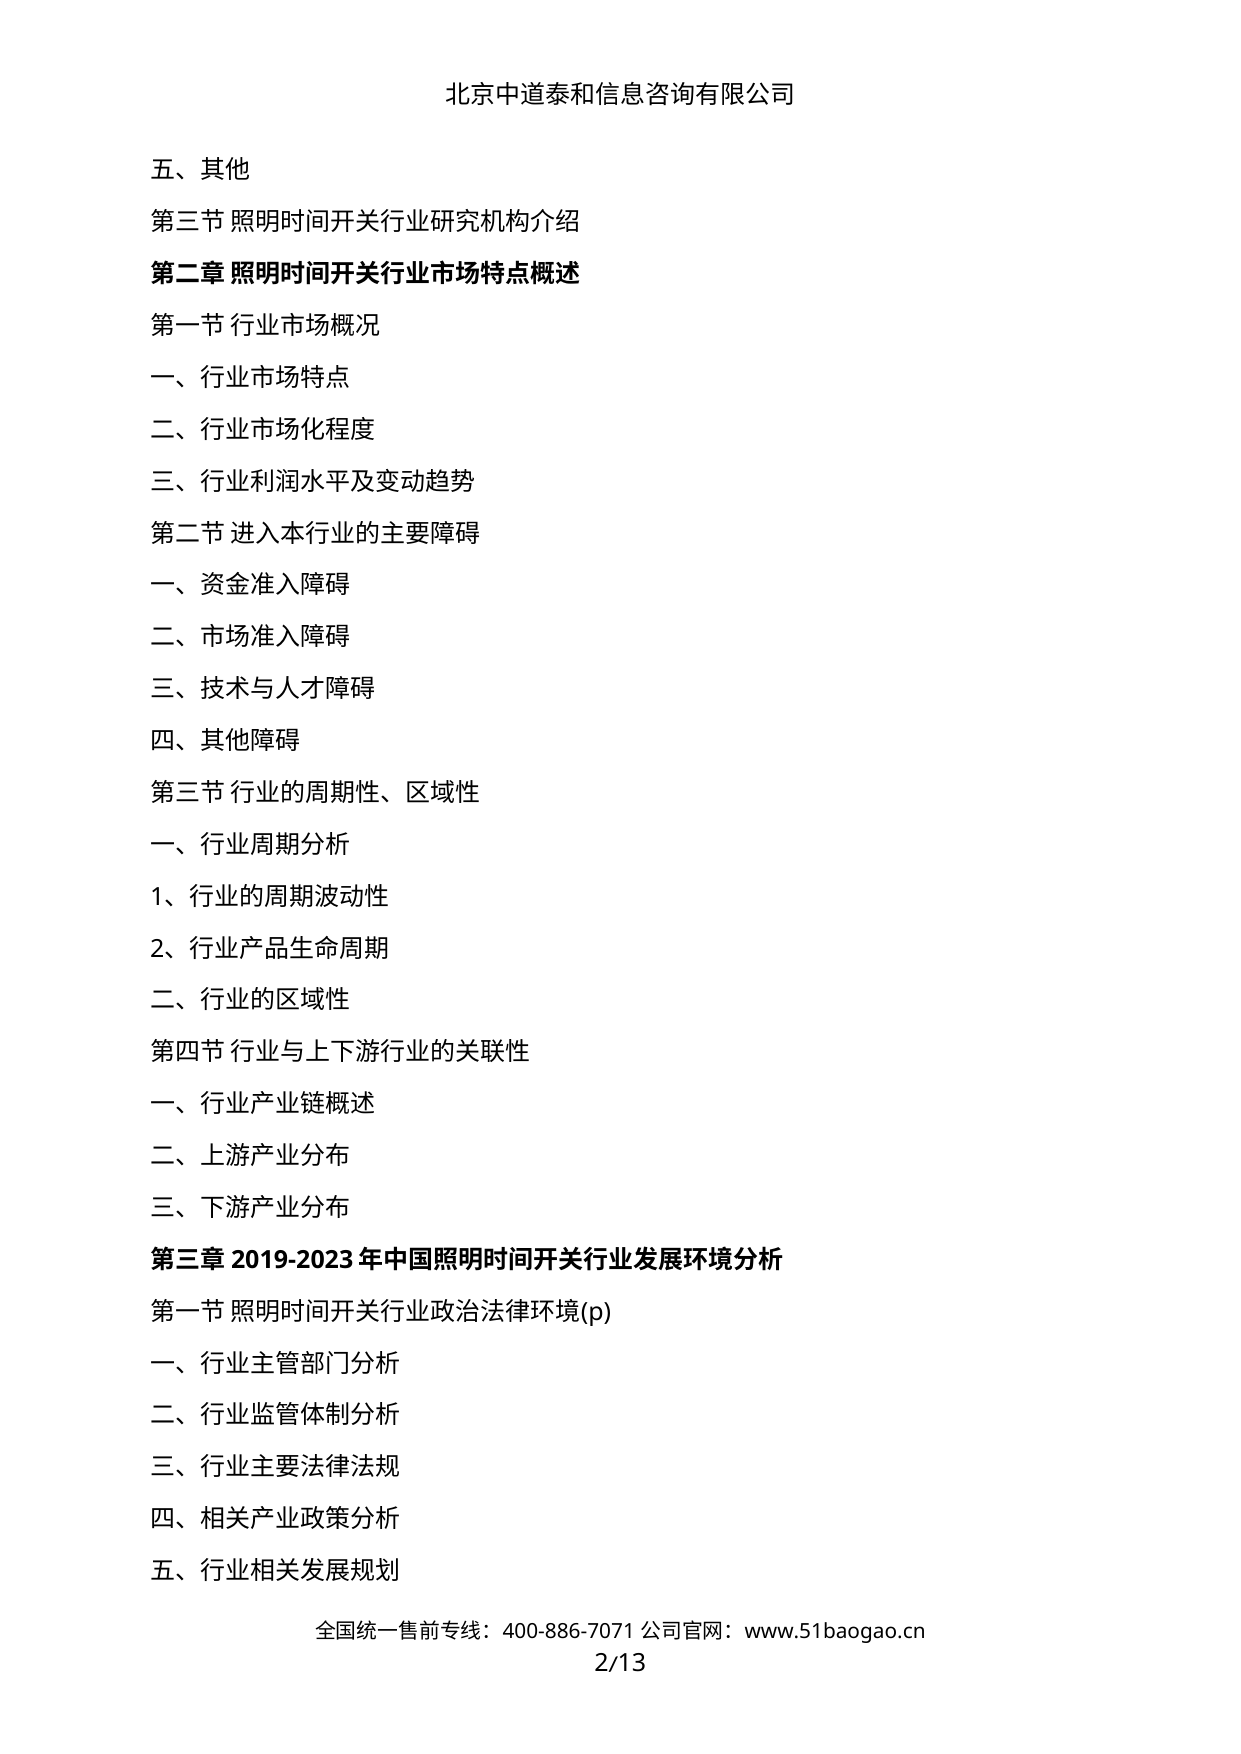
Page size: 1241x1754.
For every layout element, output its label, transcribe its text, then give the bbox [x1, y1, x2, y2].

text 1、行业的周期波动性 [150, 876, 1090, 912]
text 第三节 照明时间开关行业研究机构介绍 [150, 202, 1090, 238]
text 第四节 行业与上下游行业的关联性 [150, 1032, 1090, 1068]
text 一、资金准入障碍 [150, 565, 1090, 601]
text 第三章 2019-2023年中国照明时间开关行业发展环境分析 [150, 1239, 1090, 1276]
text 三、下游产业分布 [150, 1187, 1090, 1224]
text 二、行业市场化程度 [150, 409, 1090, 446]
text 三、行业利润水平及变动趋势 [150, 461, 1090, 497]
text 五、行业相关发展规划 [150, 1551, 1090, 1587]
text 二、上游产业分布 [150, 1136, 1090, 1172]
text 一、行业主管部门分析 [150, 1343, 1090, 1379]
text 第三节 行业的周期性、区域性 [150, 772, 1090, 809]
text 三、行业主要法律法规 [150, 1447, 1090, 1483]
text 四、其他障碍 [150, 721, 1090, 757]
text 二、市场准入障碍 [150, 617, 1090, 653]
text 第一节 照明时间开关行业政治法律环境(p) [150, 1291, 1090, 1327]
text 第一节 行业市场概况 [150, 306, 1090, 342]
text 二、行业的区域性 [150, 980, 1090, 1016]
text 2、行业产品生命周期 [150, 928, 1090, 964]
text 二、行业监管体制分析 [150, 1395, 1090, 1431]
text 三、技术与人才障碍 [150, 669, 1090, 705]
text 一、行业产业链概述 [150, 1084, 1090, 1120]
text 一、行业市场特点 [150, 357, 1090, 394]
text 一、行业周期分析 [150, 824, 1090, 861]
text 五、其他 [150, 150, 1090, 186]
text 第二章 照明时间开关行业市场特点概述 [150, 254, 1090, 290]
text 第二节 进入本行业的主要障碍 [150, 513, 1090, 549]
text 四、相关产业政策分析 [150, 1499, 1090, 1535]
